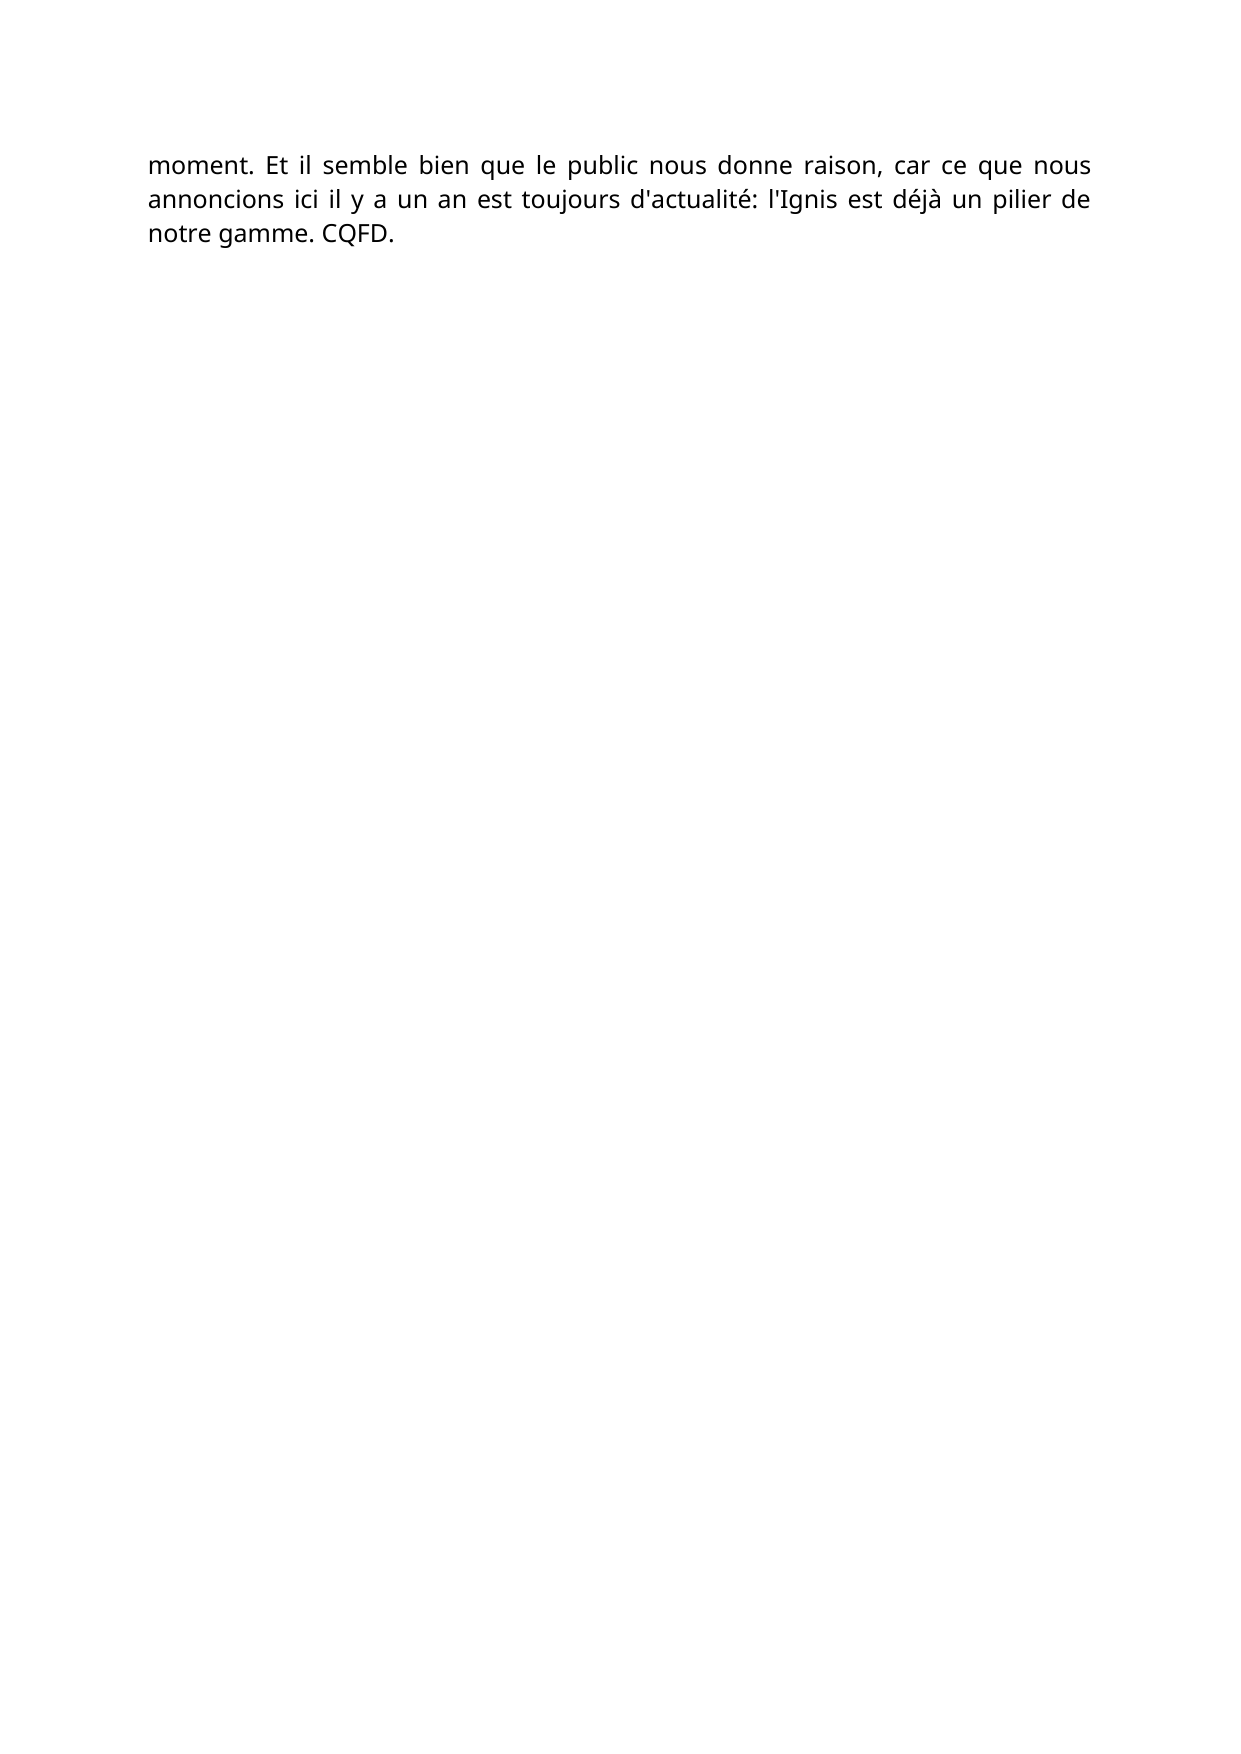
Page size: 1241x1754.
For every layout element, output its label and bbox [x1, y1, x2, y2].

text [148, 148, 1093, 250]
